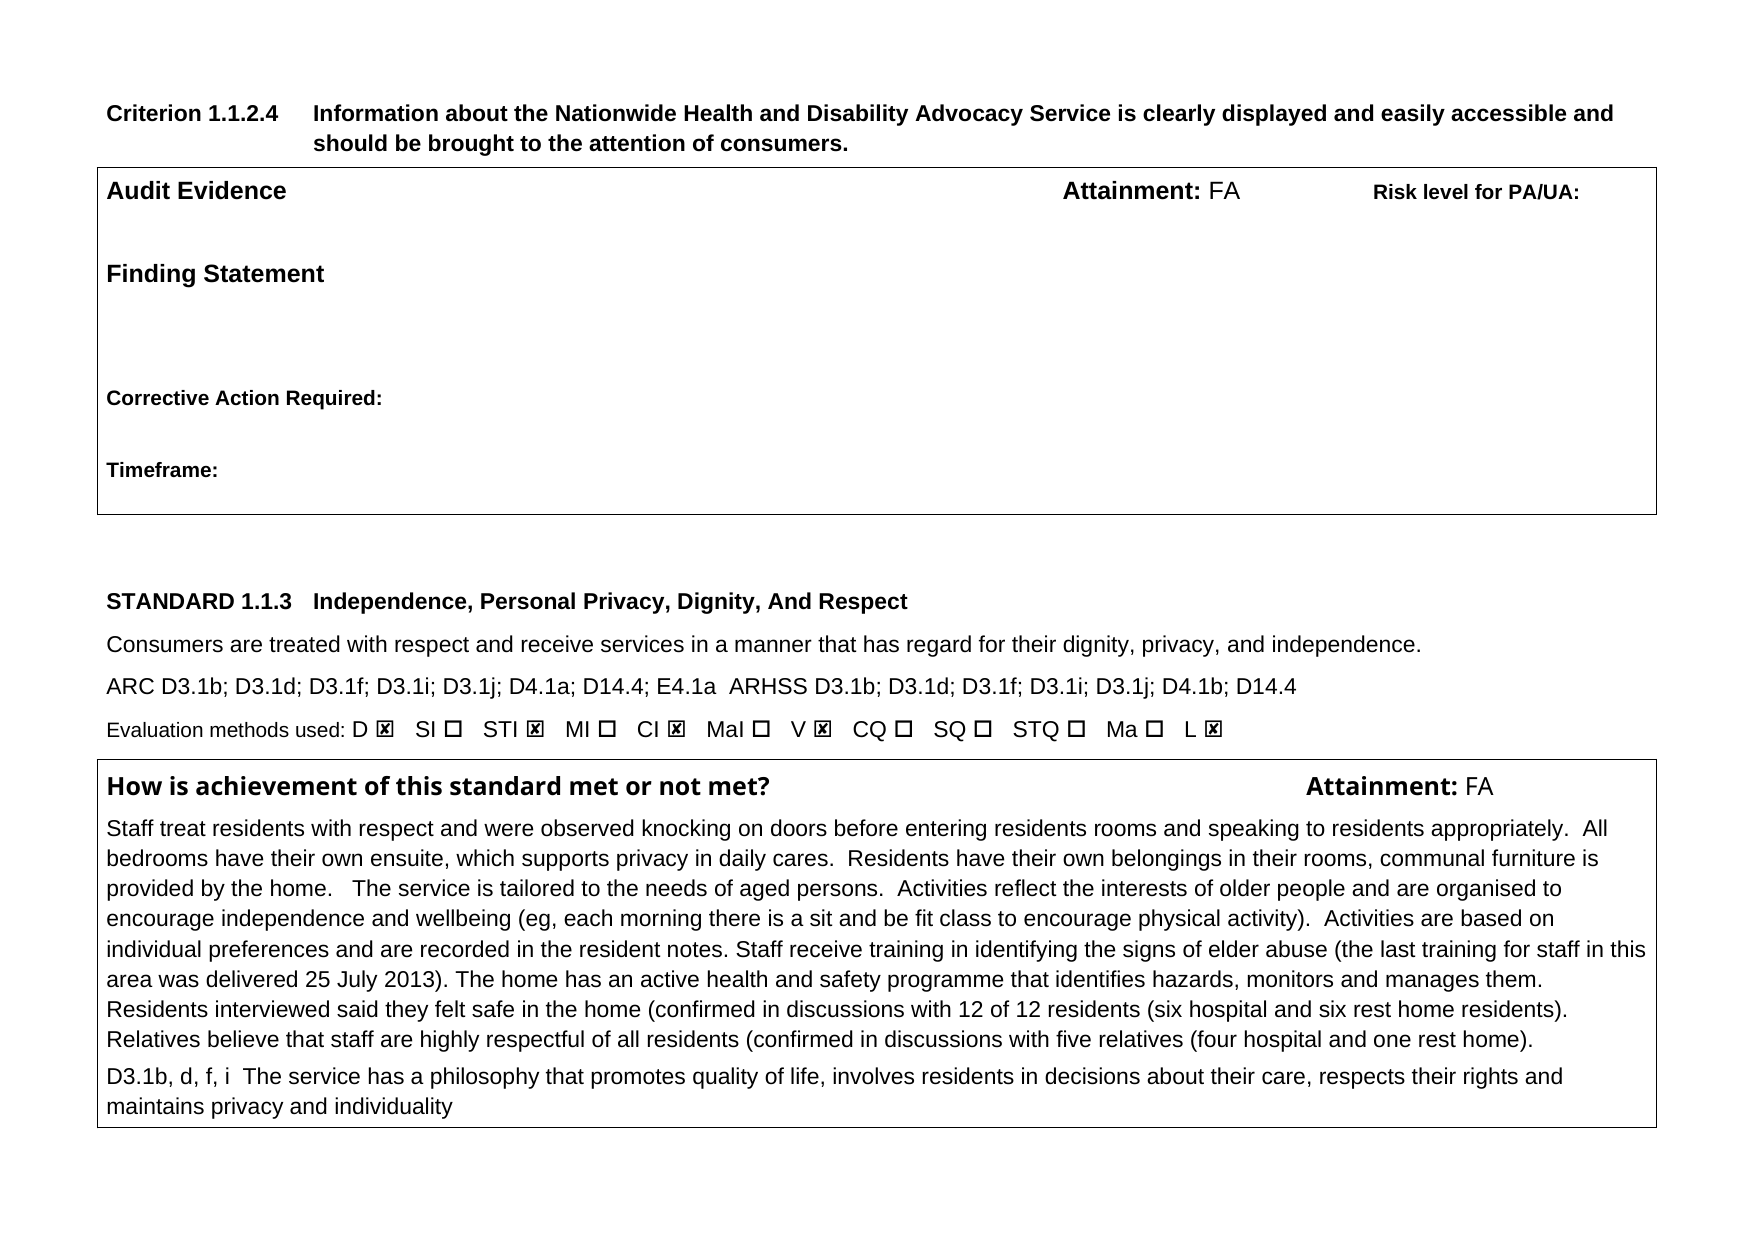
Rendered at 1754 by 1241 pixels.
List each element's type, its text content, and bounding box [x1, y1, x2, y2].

text Criterion 1.1.2.4 Information about the Nationwide Health and Disability Advocacy Service is clearly displayed and easily accessible and should be brought to the attention of consumers. [106, 100, 1648, 157]
text Timeframe: [98, 448, 1656, 482]
text Staff treat residents with respect and were observed knocking on doors before entering residents rooms and speaking to residents appropriately. All bedrooms have their own ensuite, which supports privacy in daily cares. Residents have their own belongings in their rooms, communal furniture is provided by the home. The service is tailored to the needs of aged persons. Activities reflect the interests of older people and are organised to encourage independence and wellbeing (eg, each morning there is a sit and be fit class to encourage physical activity). Activities are based on individual preferences and are recorded in the resident notes. Staff receive training in identifying the signs of elder abuse (the last training for staff in this area was delivered 25 July 2013). The home has an active health and safety programme that identifies hazards, monitors and manages them. Residents interviewed said they felt safe in the home (confirmed in discussions with 12 of 12 residents (six hospital and six rest home residents). Relatives believe that staff are highly respectful of all residents (confirmed in discussions with five relatives (four hospital and one rest home). [98, 805, 1656, 1052]
text How is achievement of this standard met or not met? Attainment: FA [98, 760, 1656, 802]
text Corrective Action Required: [106, 386, 1648, 409]
text Consumers are treated with respect and receive services in a manner that has regard for their dignity, privacy, and independence. [106, 631, 1648, 657]
text D3.1b, d, f, i The service has a philosophy that promotes quality of life, involves residents in decisions about their care, respects their rights and maintains privacy and individuality [98, 1053, 1656, 1127]
text STANDARD 1.1.3 Independence, Personal Privacy, Dignity, And Respect [106, 588, 1648, 614]
text Evaluation methods used: D SI STI MI CI MaI V CQ SQ STQ Ma L [106, 716, 1648, 742]
text Finding Statement [98, 250, 1656, 288]
text ARC D3.1b; D3.1d; D3.1f; D3.1i; D3.1j; D4.1a; D14.4; E4.1a ARHSS D3.1b; D3.1d; D3.1f; D3.1i; D3.1j; D4.1b; D14.4 [106, 673, 1648, 700]
text Audit Evidence Attainment: FA Risk level for PA/UA: [98, 168, 1656, 205]
